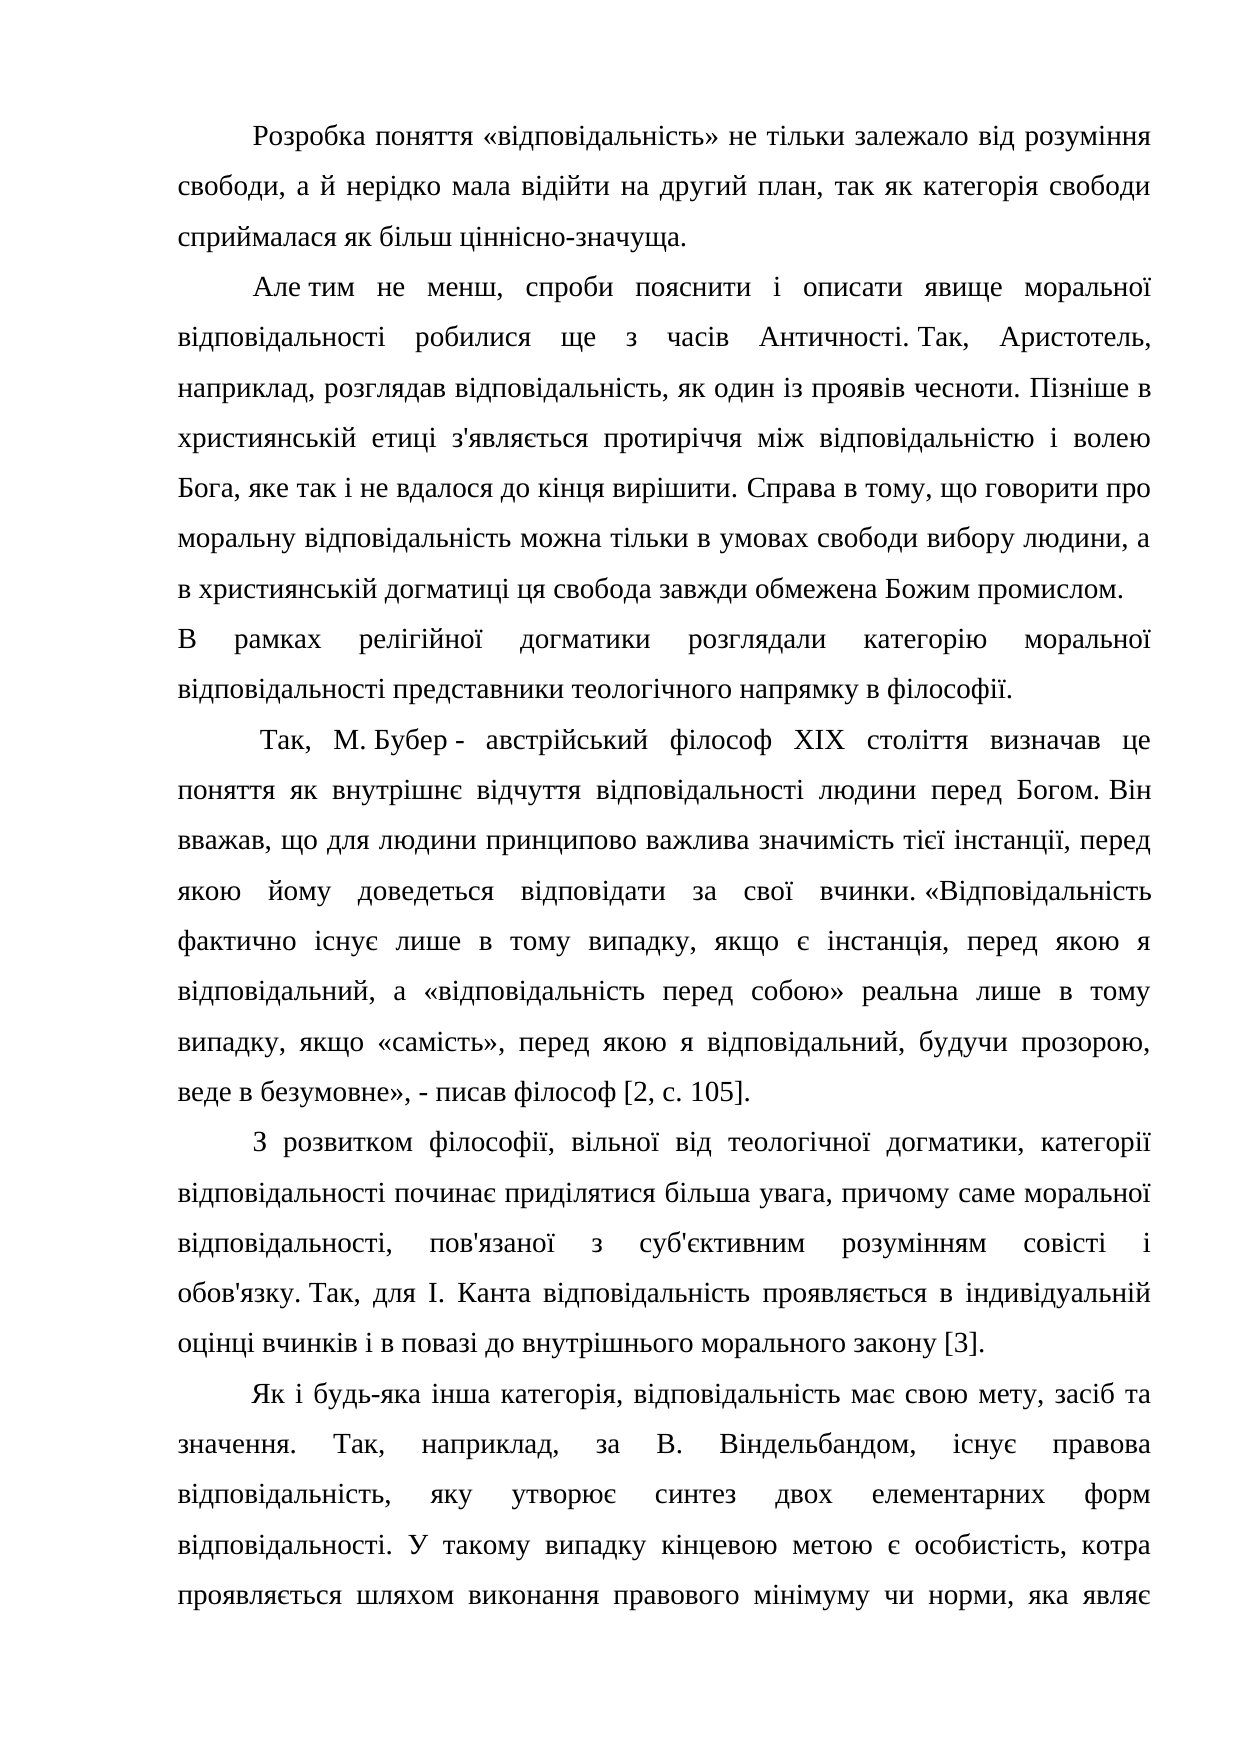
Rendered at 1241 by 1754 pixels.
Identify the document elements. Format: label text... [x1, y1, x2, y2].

text Так, М. Бубер - австрійський філософ XIX століття визначав це поняття як внутрішнє відчуття відповідальності людини перед Богом. Він вважав, що для людини принципово важлива значимість тієї інстанції, перед якою йому доведеться відповідати за свої вчинки. «Відповідальність фактично існує лише в тому випадку, якщо є інстанція, перед якою я відповідальний, а «відповідальність перед собою» реальна лише в тому випадку, якщо «самість», перед якою я відповідальний, будучи прозорою, веде в безумовне», - писав філософ [2, с. 105]. [177, 722, 1152, 1108]
text Розробка поняття «відповідальність» не тільки залежало від розуміння свободи, а й нерідко мала відійти на другий план, так як категорія свободи сприймалася як більш ціннісно-значуща. [177, 118, 1152, 252]
text З розвитком філософії, вільної від теологічної догматики, категорії відповідальності починає приділятися більша увага, причому саме моральної відповідальності, пов'язаної з суб'єктивним розумінням совісті і обов'язку. Так, для І. Канта відповідальність проявляється в індивідуальній оцінці вчинків і в повазі до внутрішнього морального закону [3]. [177, 1124, 1152, 1359]
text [177, 1376, 1152, 1611]
text Але тим не менш, спроби пояснити і описати явище моральної відповідальності робилися ще з часів Античності. Так, Аристотель, наприклад, розглядав відповідальність, як один із проявів чесноти. Пізніше в християнській етиці з'являється протиріччя між відповідальністю і волею Бога, яке так і не вдалося до кінця вирішити. Справа в тому, що говорити про моральну відповідальність можна тільки в умовах свободи вибору людини, а в християнській догматиці ця свобода завжди обмежена Божим промислом. [177, 269, 1152, 604]
text В рамках релігійної догматики розглядали категорію моральної відповідальності представники теологічного напрямку в філософії. [177, 621, 1152, 705]
